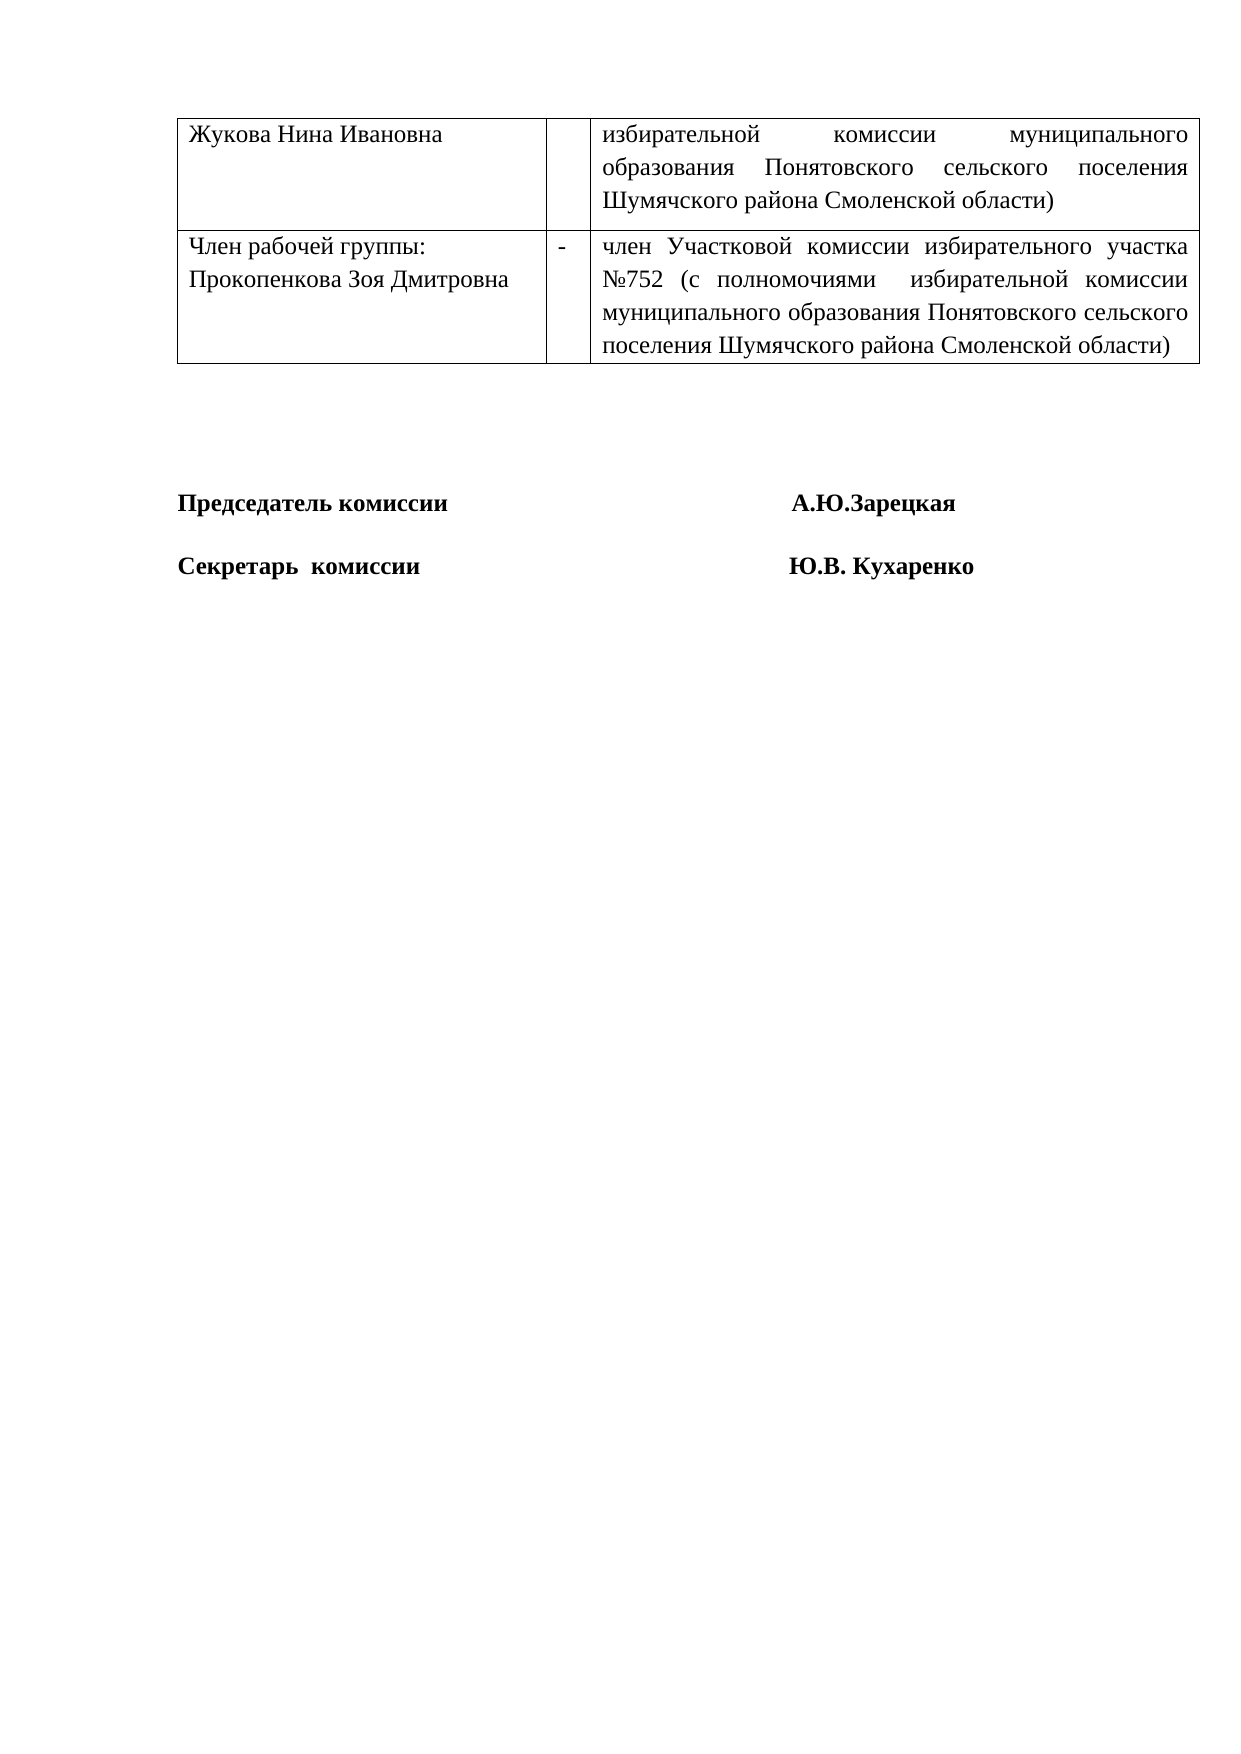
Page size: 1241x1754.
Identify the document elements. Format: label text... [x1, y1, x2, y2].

table_cell - [547, 231, 590, 362]
table_cell член Участковой комиссии избирательного участка №752 (с полномочиями избирательной комиссии муниципального образования Понятовского сельского поселения Шумячского района Смоленской области) [591, 231, 1199, 362]
table_cell - [547, 119, 590, 230]
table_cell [591, 119, 1199, 230]
text Председатель комиссии А.Ю.Зарецкая [177, 488, 1152, 517]
text Секретарь комиссии Ю.В. Кухаренко [177, 551, 1152, 579]
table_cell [178, 119, 546, 230]
table_cell Член рабочей группы: Прокопенкова Зоя Дмитровна [178, 231, 546, 362]
